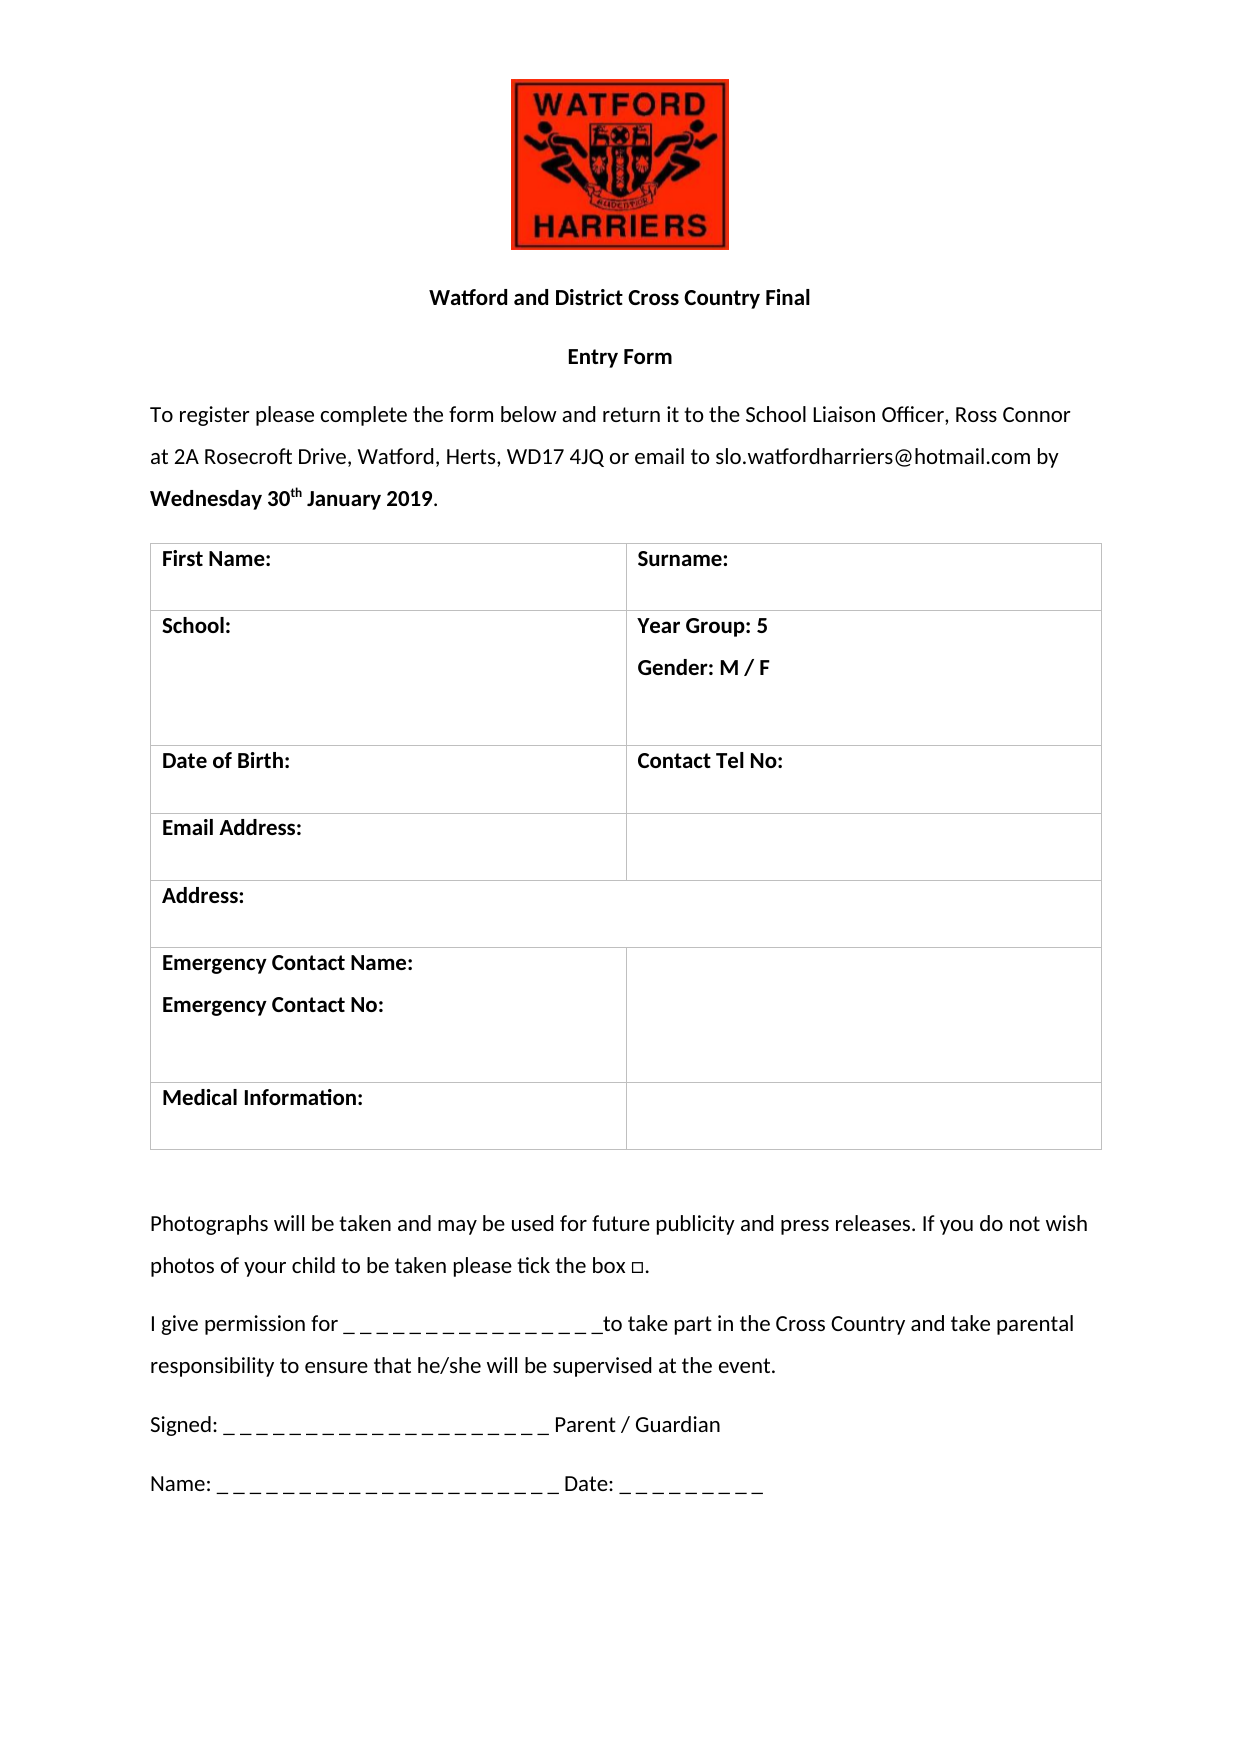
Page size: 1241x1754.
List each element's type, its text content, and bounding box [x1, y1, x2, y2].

text Photographs will be taken and may be used for future publicity and press releases. If you do not wish photos of your child to be taken please tick the box □. [150, 1209, 1090, 1279]
text Name: _ _ _ _ _ _ _ _ _ _ _ _ _ _ _ _ _ _ _ _ _ Date: _ _ _ _ _ _ _ _ _ [150, 1469, 1090, 1497]
table_cell Email Address: [151, 814, 626, 880]
table_cell Emergency Contact Name: Emergency Contact No: [151, 948, 626, 1082]
table_cell [627, 948, 1101, 1082]
picture [504, 73, 737, 256]
text Signed: _ _ _ _ _ _ _ _ _ _ _ _ _ _ _ _ _ _ _ _ Parent / Guardian [150, 1410, 1090, 1438]
table_header Surname: [627, 544, 1101, 610]
table_cell School: [151, 611, 626, 745]
text Entry Form [150, 342, 1090, 370]
table_cell [627, 1083, 1101, 1149]
table_cell Date of Birth: [151, 746, 626, 812]
table_cell Contact Tel No: [627, 746, 1101, 812]
table_header First Name: [151, 544, 626, 610]
table_cell Year Group: 5 Gender: M / F [627, 611, 1101, 745]
text To register please complete the form below and return it to the School Liaison Officer, Ross Connor at 2A Rosecroft Drive, Watford, Herts, WD17 4JQ or email to slo.watfordharriers@hotmail.com by Wednesday 30th January 2019. [150, 400, 1090, 512]
text Watford and District Cross Country Final [150, 283, 1090, 311]
table_cell Address: [151, 881, 1101, 947]
table_cell Medical Information: [151, 1083, 626, 1149]
text I give permission for _ _ _ _ _ _ _ _ _ _ _ _ _ _ _ _to take part in the Cross Country and take parental responsibility to ensure that he/she will be supervised at the event. [150, 1309, 1090, 1379]
table_cell [627, 814, 1101, 880]
